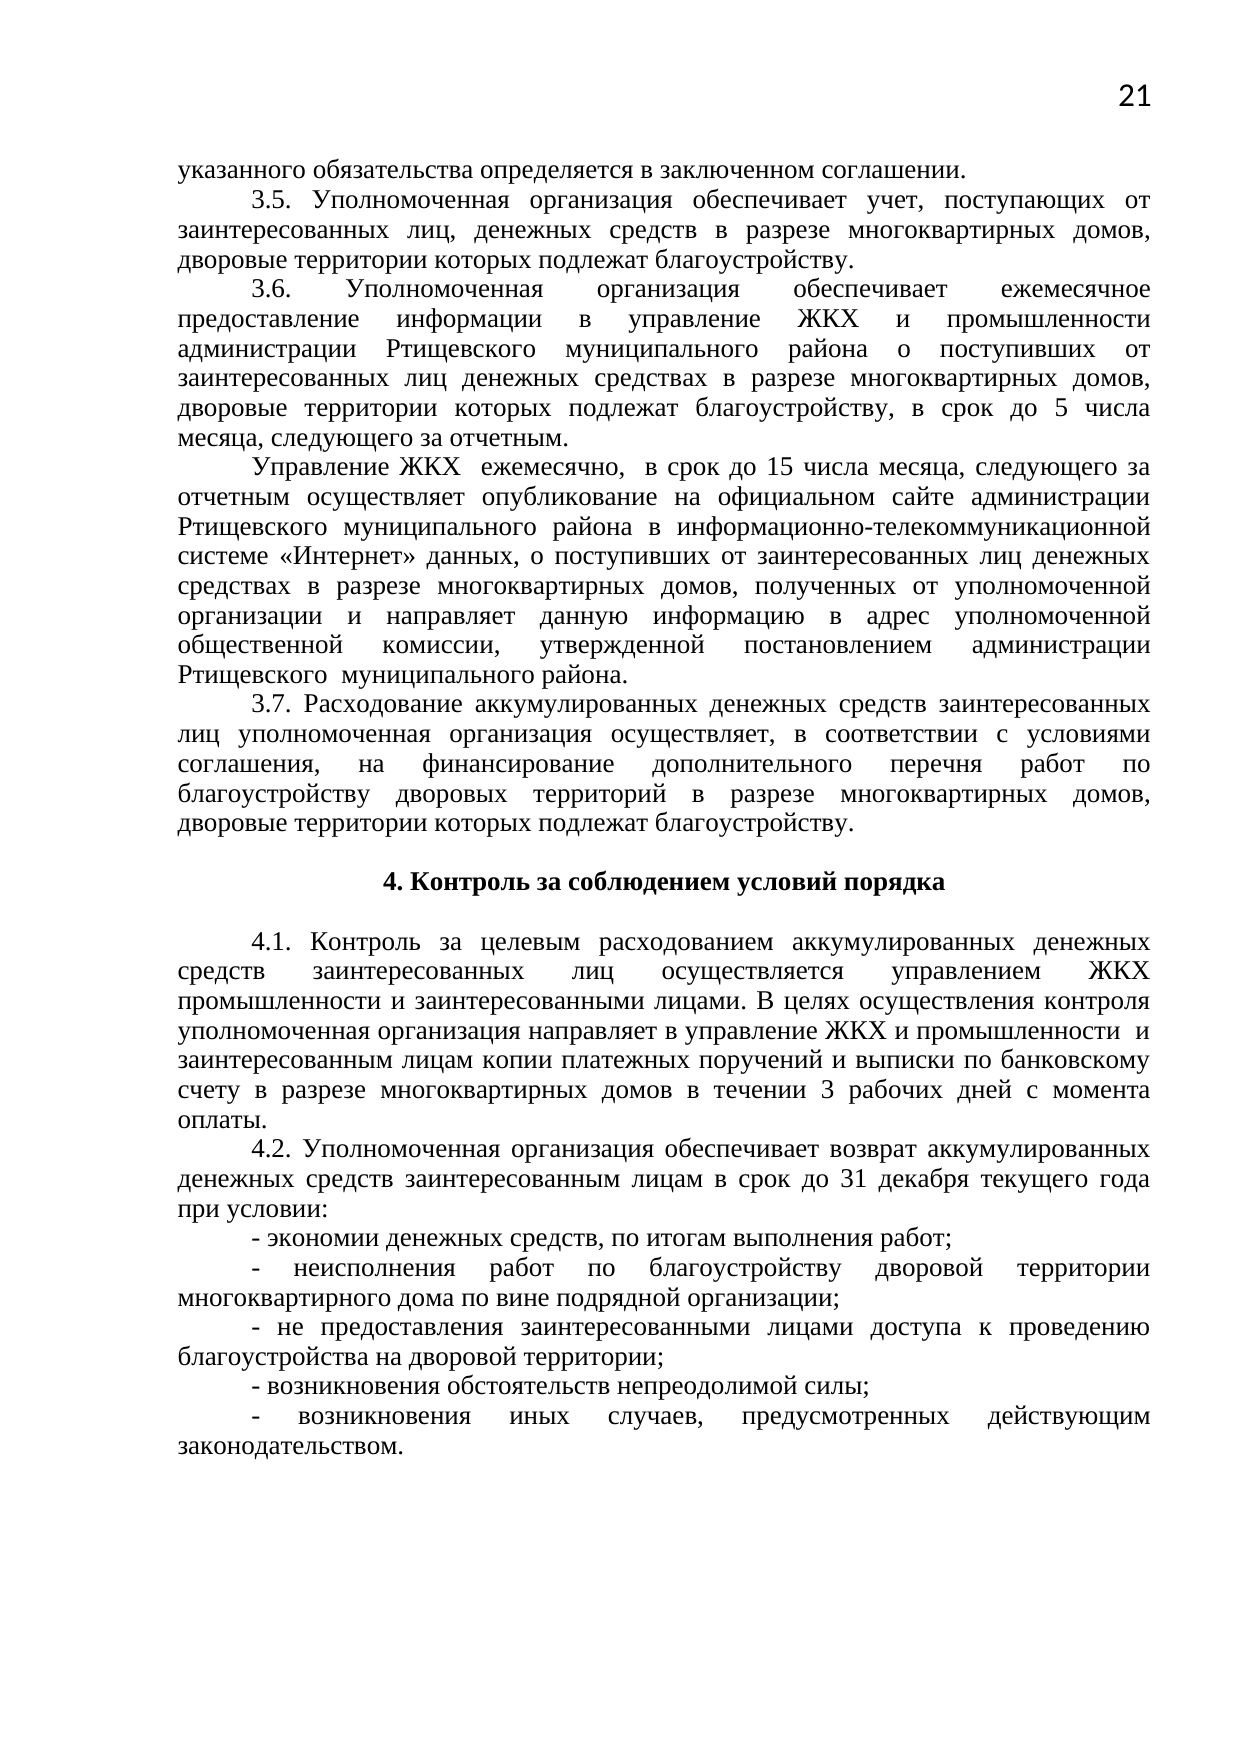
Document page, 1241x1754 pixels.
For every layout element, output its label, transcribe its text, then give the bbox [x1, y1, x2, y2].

text 3.5. Уполномоченная организация обеспечивает учет, поступающих от заинтересованных лиц, денежных средств в разрезе многоквартирных домов, дворовые территории которых подлежат благоустройству. [177, 185, 1152, 274]
text - возникновения иных случаев, предусмотренных действующим законодательством. [177, 1401, 1152, 1460]
text Управление ЖКХ ежемесячно, в срок до 15 числа месяца, следующего за отчетным осуществляет опубликование на официальном сайте администрации Ртищевского муниципального района в информационно-телекоммуникационной системе «Интернет» данных, о поступивших от заинтересованных лиц денежных средствах в разрезе многоквартирных домов, полученных от уполномоченной организации и направляет данную информацию в адрес уполномоченной общественной комиссии, утвержденной постановлением администрации Ртищевского муниципального района. [177, 452, 1152, 689]
text 3.7. Расходование аккумулированных денежных средств заинтересованных лиц уполномоченная организация осуществляет, в соответствии с условиями соглашения, на финансирование дополнительного перечня работ по благоустройству дворовых территорий в разрезе многоквартирных домов, дворовые территории которых подлежат благоустройству. [177, 689, 1152, 838]
text - экономии денежных средств, по итогам выполнения работ; [177, 1223, 1152, 1253]
text - возникновения обстоятельств непреодолимой силы; [177, 1371, 1152, 1401]
text 3.6. Уполномоченная организация обеспечивает ежемесячное предоставление информации в управление ЖКХ и промышленности администрации Ртищевского муниципального района о поступивших от заинтересованных лиц денежных средствах в разрезе многоквартирных домов, дворовые территории которых подлежат благоустройству, в срок до 5 числа месяца, следующего за отчетным. [177, 274, 1152, 452]
text 4.2. Уполномоченная организация обеспечивает возврат аккумулированных денежных средств заинтересованным лицам в срок до 31 декабря текущего года при условии: [177, 1134, 1152, 1223]
text - неисполнения работ по благоустройству дворовой территории многоквартирного дома по вине подрядной организации; [177, 1253, 1152, 1312]
text - не предоставления заинтересованными лицами доступа к проведению благоустройства на дворовой территории; [177, 1312, 1152, 1371]
text 4.1. Контроль за целевым расходованием аккумулированных денежных средств заинтересованных лиц осуществляется управлением ЖКХ промышленности и заинтересованными лицами. В целях осуществления контроля уполномоченная организация направляет в управление ЖКХ и промышленности и заинтересованным лицам копии платежных поручений и выписки по банковскому счету в разрезе многоквартирных домов в течении 3 рабочих дней с момента оплаты. [177, 926, 1152, 1134]
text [177, 155, 1152, 185]
text 4. Контроль за соблюдением условий порядка [177, 867, 1152, 897]
